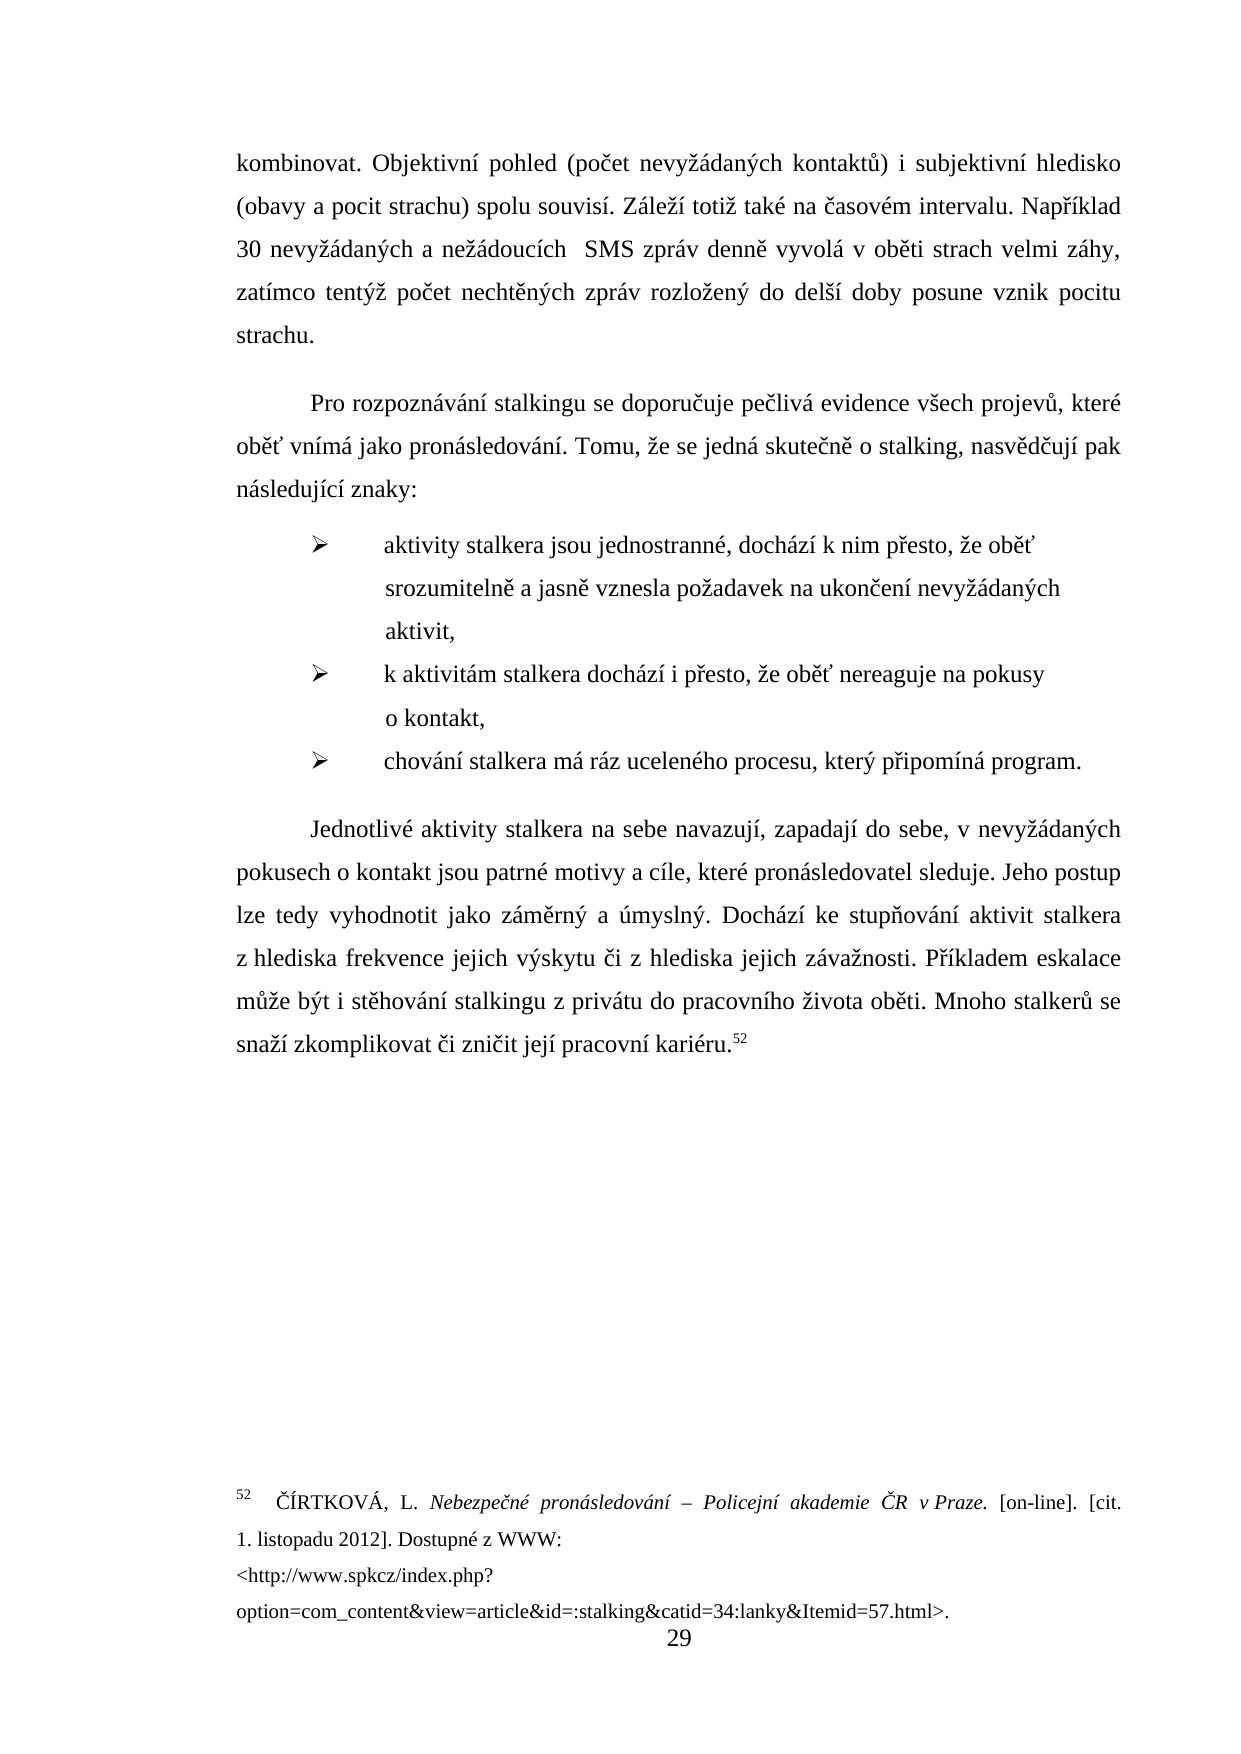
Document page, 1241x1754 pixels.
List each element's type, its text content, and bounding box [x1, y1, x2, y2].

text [236, 148, 1122, 349]
list aktivit, [310, 616, 1122, 645]
list k aktivitám stalkera dochází i přesto, že oběť nereaguje na pokusy [236, 659, 1122, 688]
text Jednotlivé aktivity stalkera na sebe navazují, zapadají do sebe, v nevyžádaných pokusech o kontakt jsou patrné motivy a cíle, které pronásledovatel sleduje. Jeho postup lze tedy vyhodnotit jako záměrný a úmyslný. Dochází ke stupňování aktivit stalkera z hlediska frekvence jejich výskytu či z hlediska jejich závažnosti. Příkladem eskalace může být i stěhování stalkingu z privátu do pracovního života oběti. Mnoho stalkerů se snaží zkomplikovat či zničit její pracovní kariéru. [236, 814, 1122, 1058]
list chování stalkera má ráz uceleného procesu, který připomíná program. [236, 746, 1122, 774]
text Pro rozpoznávání stalkingu se doporučuje pečlivá evidence všech projevů, které oběť vnímá jako pronásledování. Tomu, že se jedná skutečně o stalking, nasvědčují pak následující znaky: [236, 388, 1122, 503]
list aktivity stalkera jsou jednostranné, dochází k nim přesto, že oběť [236, 530, 1122, 559]
list srozumitelně a jasně vznesla požadavek na ukončení nevyžádaných [310, 573, 1122, 602]
list o kontakt, [310, 703, 1122, 731]
